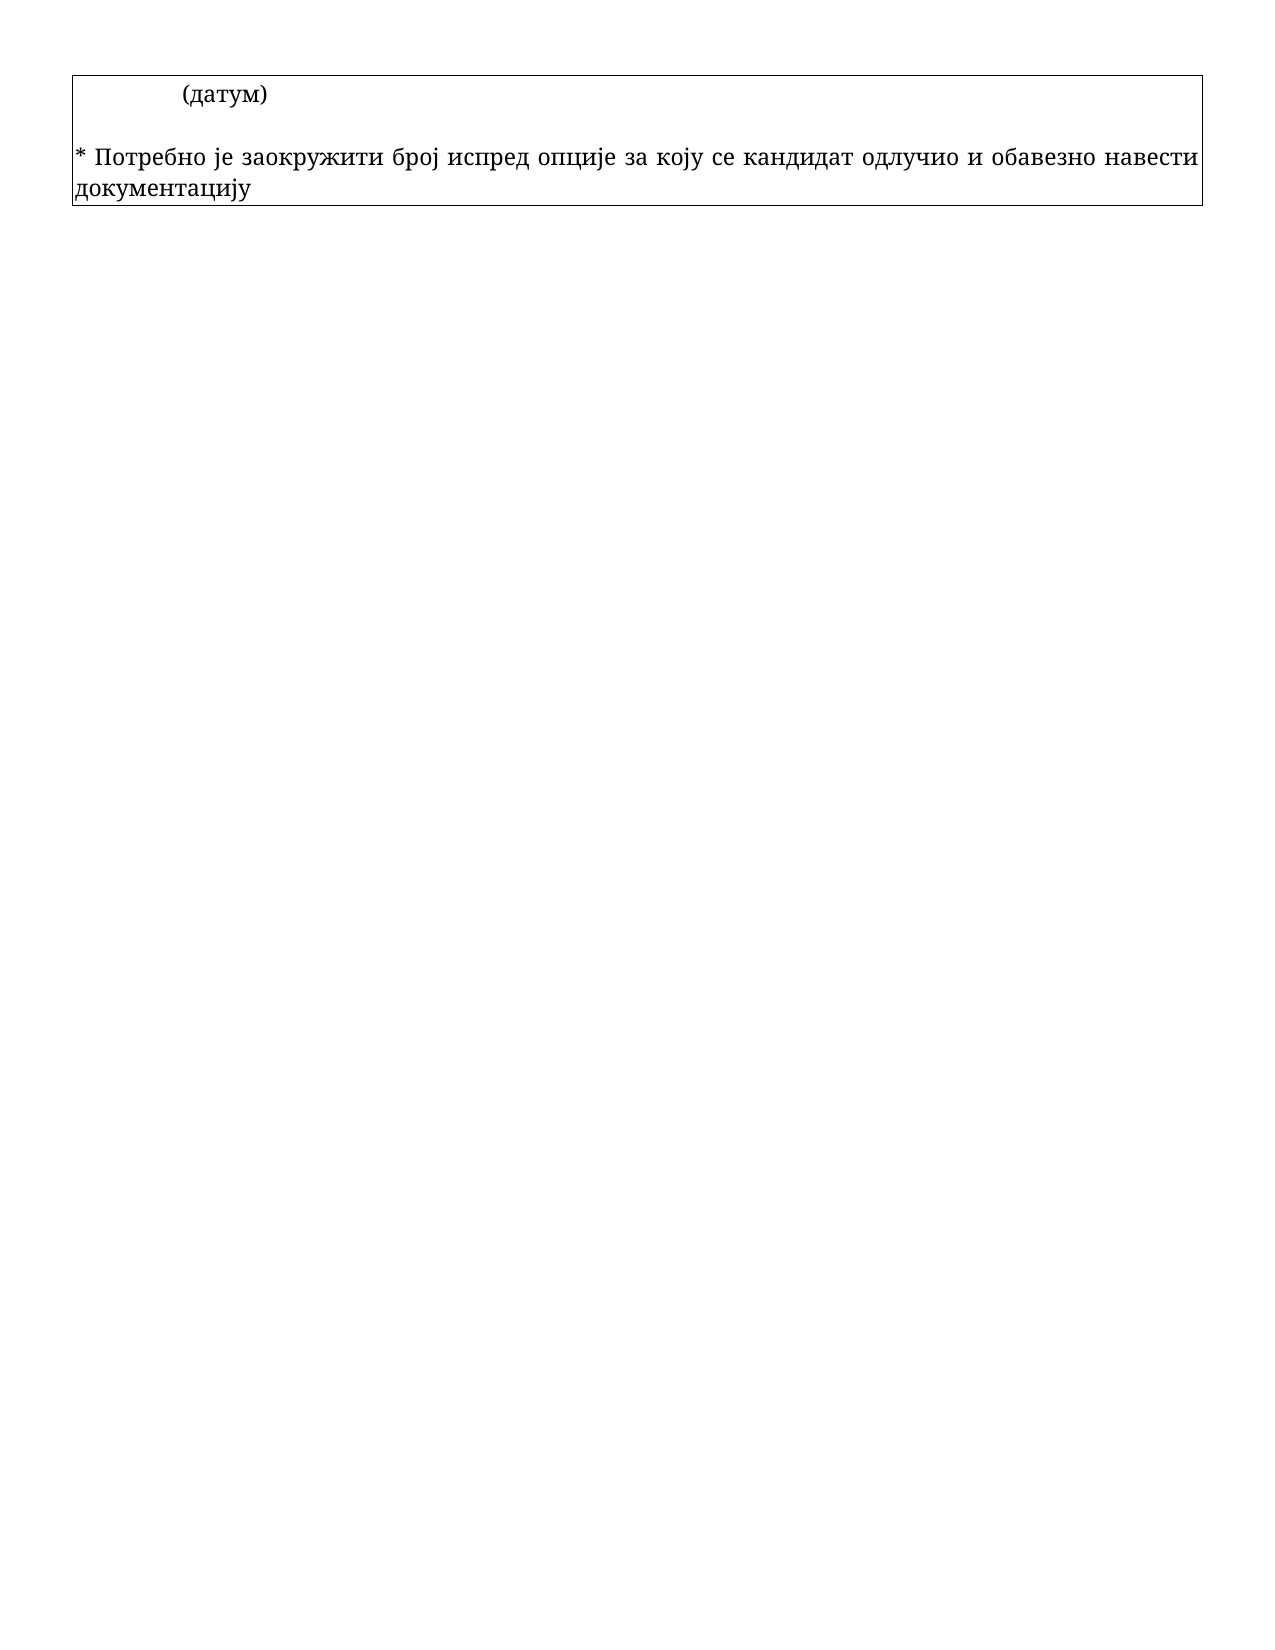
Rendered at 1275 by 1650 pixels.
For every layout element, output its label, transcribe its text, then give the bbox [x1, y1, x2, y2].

text * Потребно је заокружити број испред опције за коју се кандидат одлучио и обавезно навести документацију [73, 137, 1202, 205]
text (датум) [73, 76, 1202, 109]
